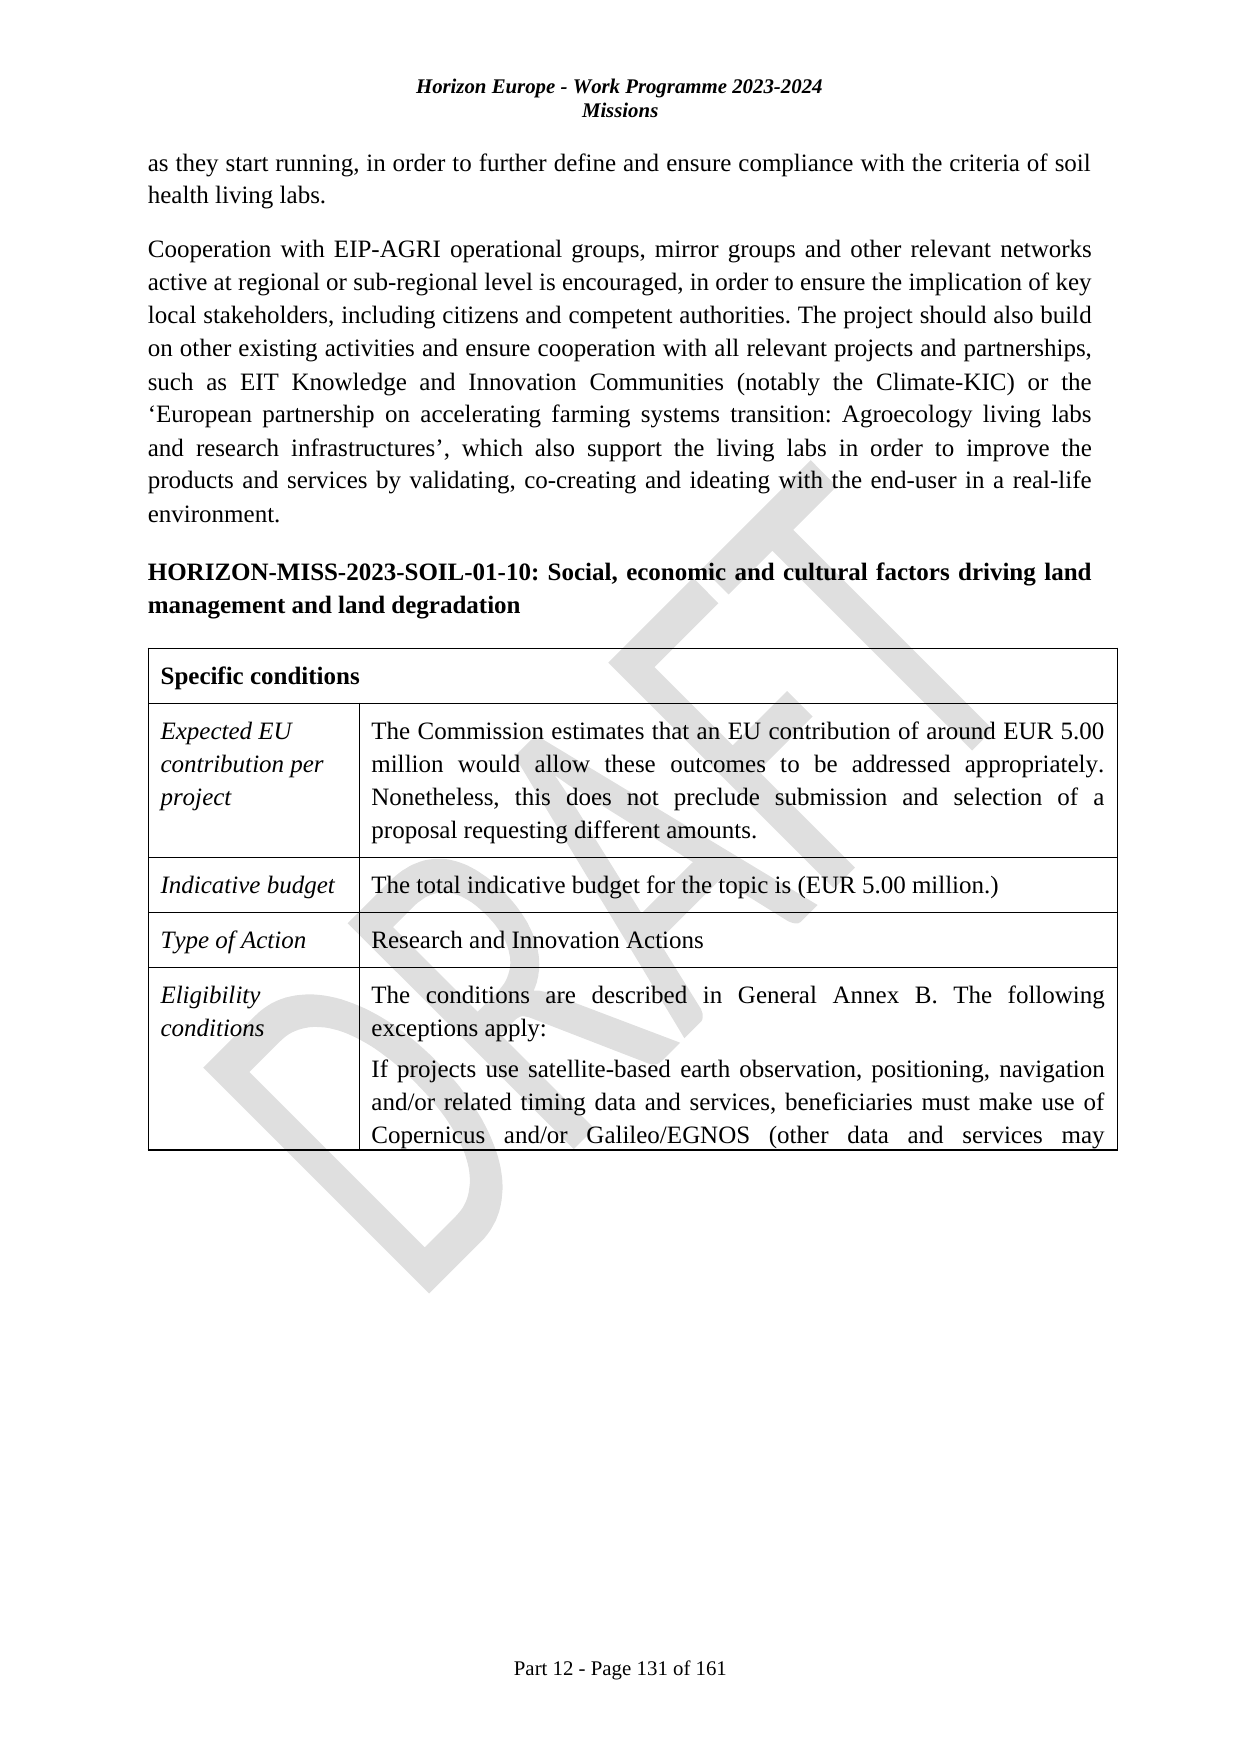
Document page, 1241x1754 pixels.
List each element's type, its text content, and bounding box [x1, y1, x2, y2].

table_cell The conditions are described in General Annex B. The following exceptions apply: If projects use satellite-based earth observation, positioning, navigation and/or related timing data and services, beneficiaries must make use of Copernicus and/or Galileo/EGNOS (other data and services may additionally be used). [360, 968, 1117, 1149]
table_cell Expected EU contribution per project [149, 704, 359, 857]
table_cell The Commission estimates that an EU contribution of around EUR 5.00 million would allow these outcomes to be addressed appropriately. Nonetheless, this does not preclude submission and selection of a proposal requesting different amounts. [360, 704, 1117, 857]
text Cooperation with EIP-AGRI operational groups, mirror groups and other relevant networks active at regional or sub-regional level is encouraged, in order to ensure the implication of key local stakeholders, including citizens and competent authorities. The project should also build on other existing activities and ensure cooperation with all relevant projects and partnerships, such as EIT Knowledge and Innovation Communities (notably the Climate-KIC) or the ‘European partnership on accelerating farming systems transition: Agroecology living labs and research infrastructures’, which also support the living labs in order to improve the products and services by validating, co-creating and ideating with the end-user in a real-life environment. [148, 234, 1093, 527]
table_cell Research and Innovation Actions [360, 913, 1117, 966]
table_cell Indicative budget [149, 858, 359, 911]
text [148, 148, 1093, 209]
table_header Specific conditions [149, 649, 1117, 703]
table_cell Type of Action [149, 913, 359, 966]
table_cell The total indicative budget for the topic is (EUR 5.00 million.) [360, 858, 1117, 911]
subtitle HORIZON-MISS-2023-SOIL-01-10: Social, economic and cultural factors driving land management and land degradation [148, 557, 1093, 618]
table_cell Eligibility conditions [149, 968, 359, 1149]
